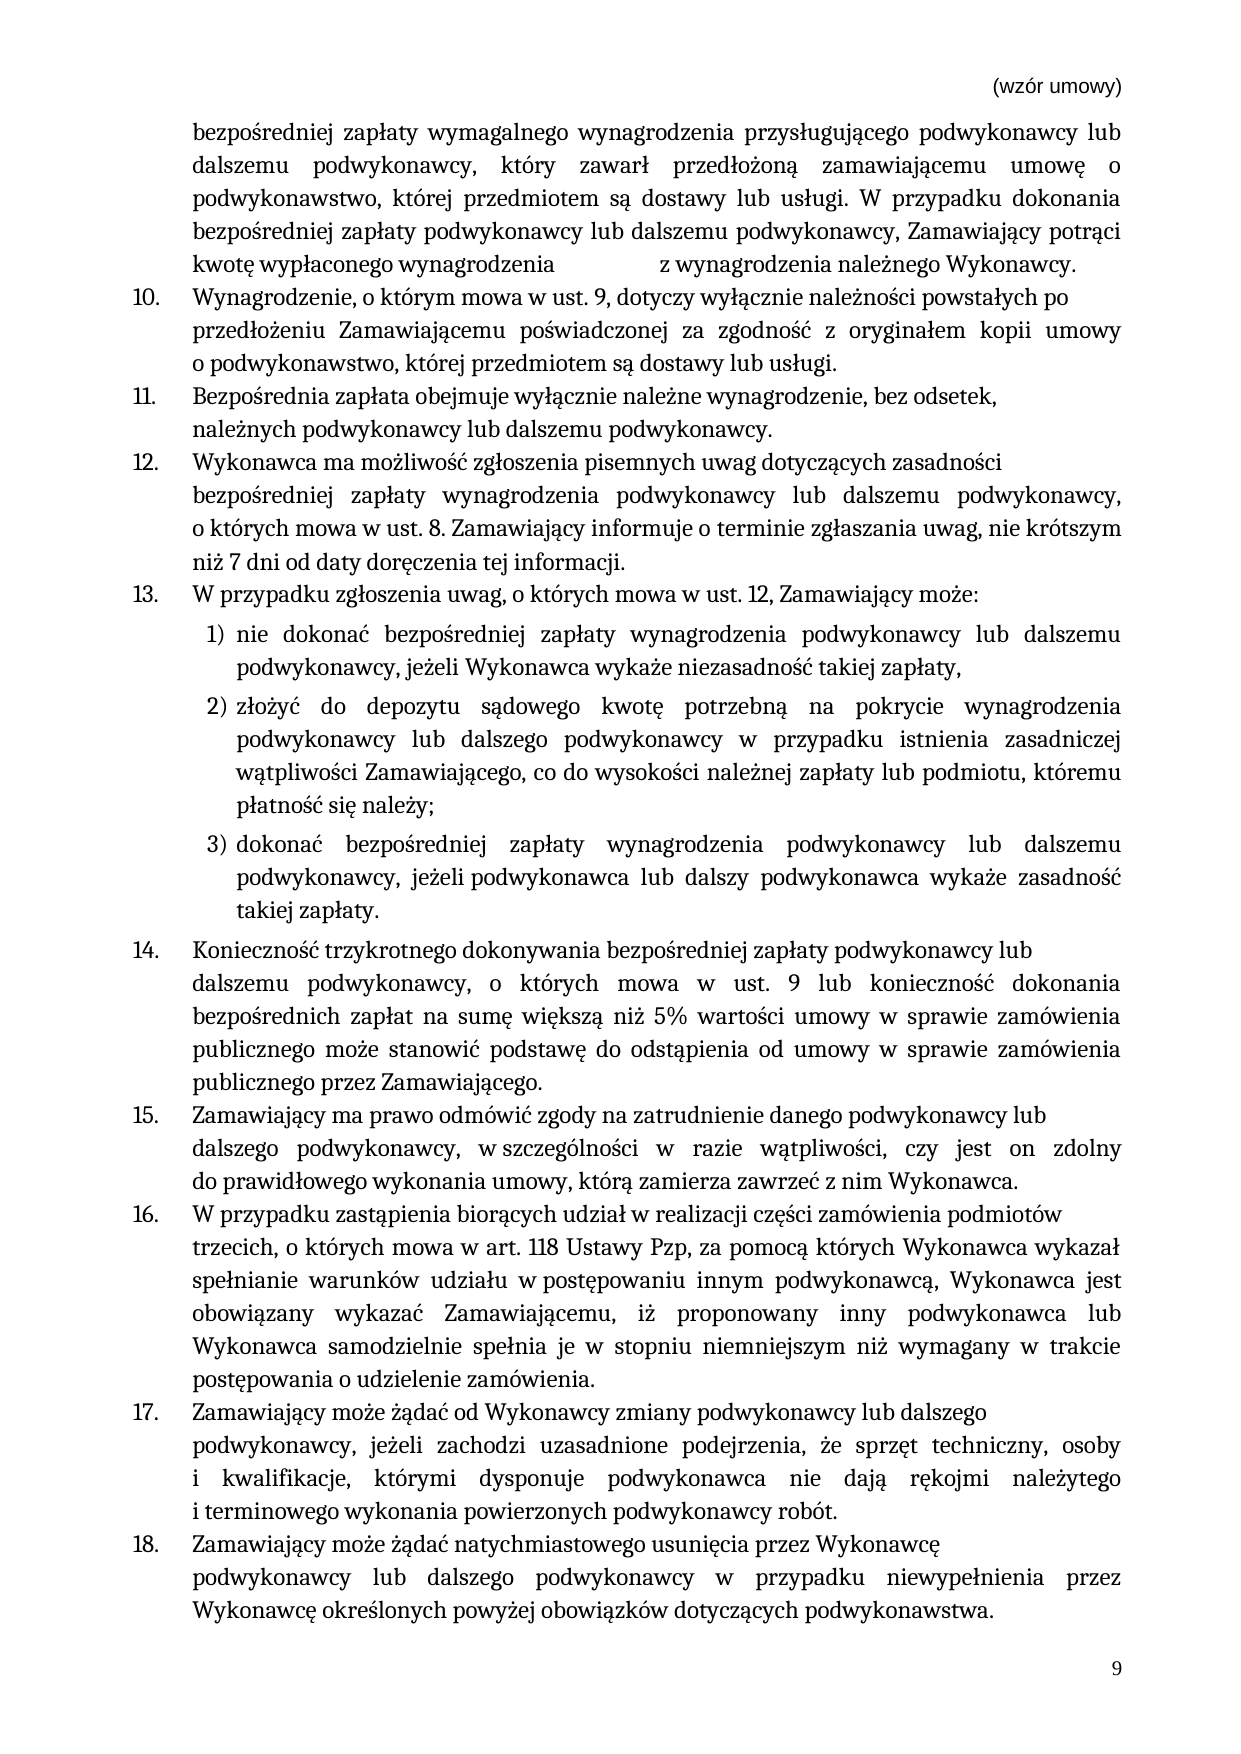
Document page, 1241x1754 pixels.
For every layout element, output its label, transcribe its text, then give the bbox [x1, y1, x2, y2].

list Zamawiający może żądać od Wykonawcy zmiany podwykonawcy lub dalszego [133, 1398, 1122, 1427]
list podwykonawcy, jeżeli zachodzi uzasadnione podejrzenia, że sprzęt techniczny, osoby i kwalifikacje, którymi dysponuje podwykonawca nie dają rękojmi należytego i terminowego wykonania powierzonych podwykonawcy robót. [192, 1431, 1122, 1526]
list Bezpośrednia zapłata obejmuje wyłącznie należne wynagrodzenie, bez odsetek, [133, 382, 1122, 411]
list Wynagrodzenie, o którym mowa w ust. 9, dotyczy wyłącznie należności powstałych po [133, 283, 1122, 312]
list trzecich, o których mowa w art. 118 Ustawy Pzp, za pomocą których Wykonawca wykazał spełnianie warunków udziału w postępowaniu innym podwykonawcą, Wykonawca jest obowiązany wykazać Zamawiającemu, iż proponowany inny podwykonawca lub Wykonawca samodzielnie spełnia je w stopniu niemniejszym niż wymagany w trakcie postępowania o udzielenie zamówienia. [192, 1233, 1122, 1394]
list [192, 118, 1122, 279]
list nie dokonać bezpośredniej zapłaty wynagrodzenia podwykonawcy lub dalszemu podwykonawcy, jeżeli Wykonawca wykaże niezasadność takiej zapłaty, [207, 620, 1122, 681]
list dokonać bezpośredniej zapłaty wynagrodzenia podwykonawcy lub dalszemu podwykonawcy, jeżeli podwykonawca lub dalszy podwykonawca wykaże zasadność takiej zapłaty. [207, 830, 1122, 925]
list podwykonawcy lub dalszego podwykonawcy w przypadku niewypełnienia przez Wykonawcę określonych powyżej obowiązków dotyczących podwykonawstwa. [192, 1563, 1122, 1625]
list złożyć do depozytu sądowego kwotę potrzebną na pokrycie wynagrodzenia podwykonawcy lub dalszego podwykonawcy w przypadku istnienia zasadniczej wątpliwości Zamawiającego, co do wysokości należnej zapłaty lub podmiotu, któremu płatność się należy; [207, 692, 1122, 820]
list Zamawiający może żądać natychmiastowego usunięcia przez Wykonawcę [133, 1530, 1122, 1559]
list dalszemu podwykonawcy, o których mowa w ust. 9 lub konieczność dokonania bezpośrednich zapłat na sumę większą niż 5% wartości umowy w sprawie zamówienia publicznego może stanowić podstawę do odstąpienia od umowy w sprawie zamówienia publicznego przez Zamawiającego. [192, 969, 1122, 1096]
list należnych podwykonawcy lub dalszemu podwykonawcy. [133, 415, 1122, 444]
list Konieczność trzykrotnego dokonywania bezpośredniej zapłaty podwykonawcy lub [133, 936, 1122, 964]
list bezpośredniej zapłaty wynagrodzenia podwykonawcy lub dalszemu podwykonawcy, o których mowa w ust. 8. Zamawiający informuje o terminie zgłaszania uwag, nie krótszym niż 7 dni od daty doręczenia tej informacji. [192, 481, 1122, 576]
list dalszego podwykonawcy, w szczególności w razie wątpliwości, czy jest on zdolny do prawidłowego wykonania umowy, którą zamierza zawrzeć z nim Wykonawca. [192, 1134, 1122, 1196]
list Wykonawca ma możliwość zgłoszenia pisemnych uwag dotyczących zasadności [133, 448, 1122, 477]
list W przypadku zgłoszenia uwag, o których mowa w ust. 12, Zamawiający może: [133, 580, 1122, 609]
list W przypadku zastąpienia biorących udział w realizacji części zamówienia podmiotów [133, 1200, 1122, 1228]
list Zamawiający ma prawo odmówić zgody na zatrudnienie danego podwykonawcy lub [133, 1101, 1122, 1129]
list przedłożeniu Zamawiającemu poświadczonej za zgodność z oryginałem kopii umowy o podwykonawstwo, której przedmiotem są dostawy lub usługi. [192, 316, 1122, 378]
